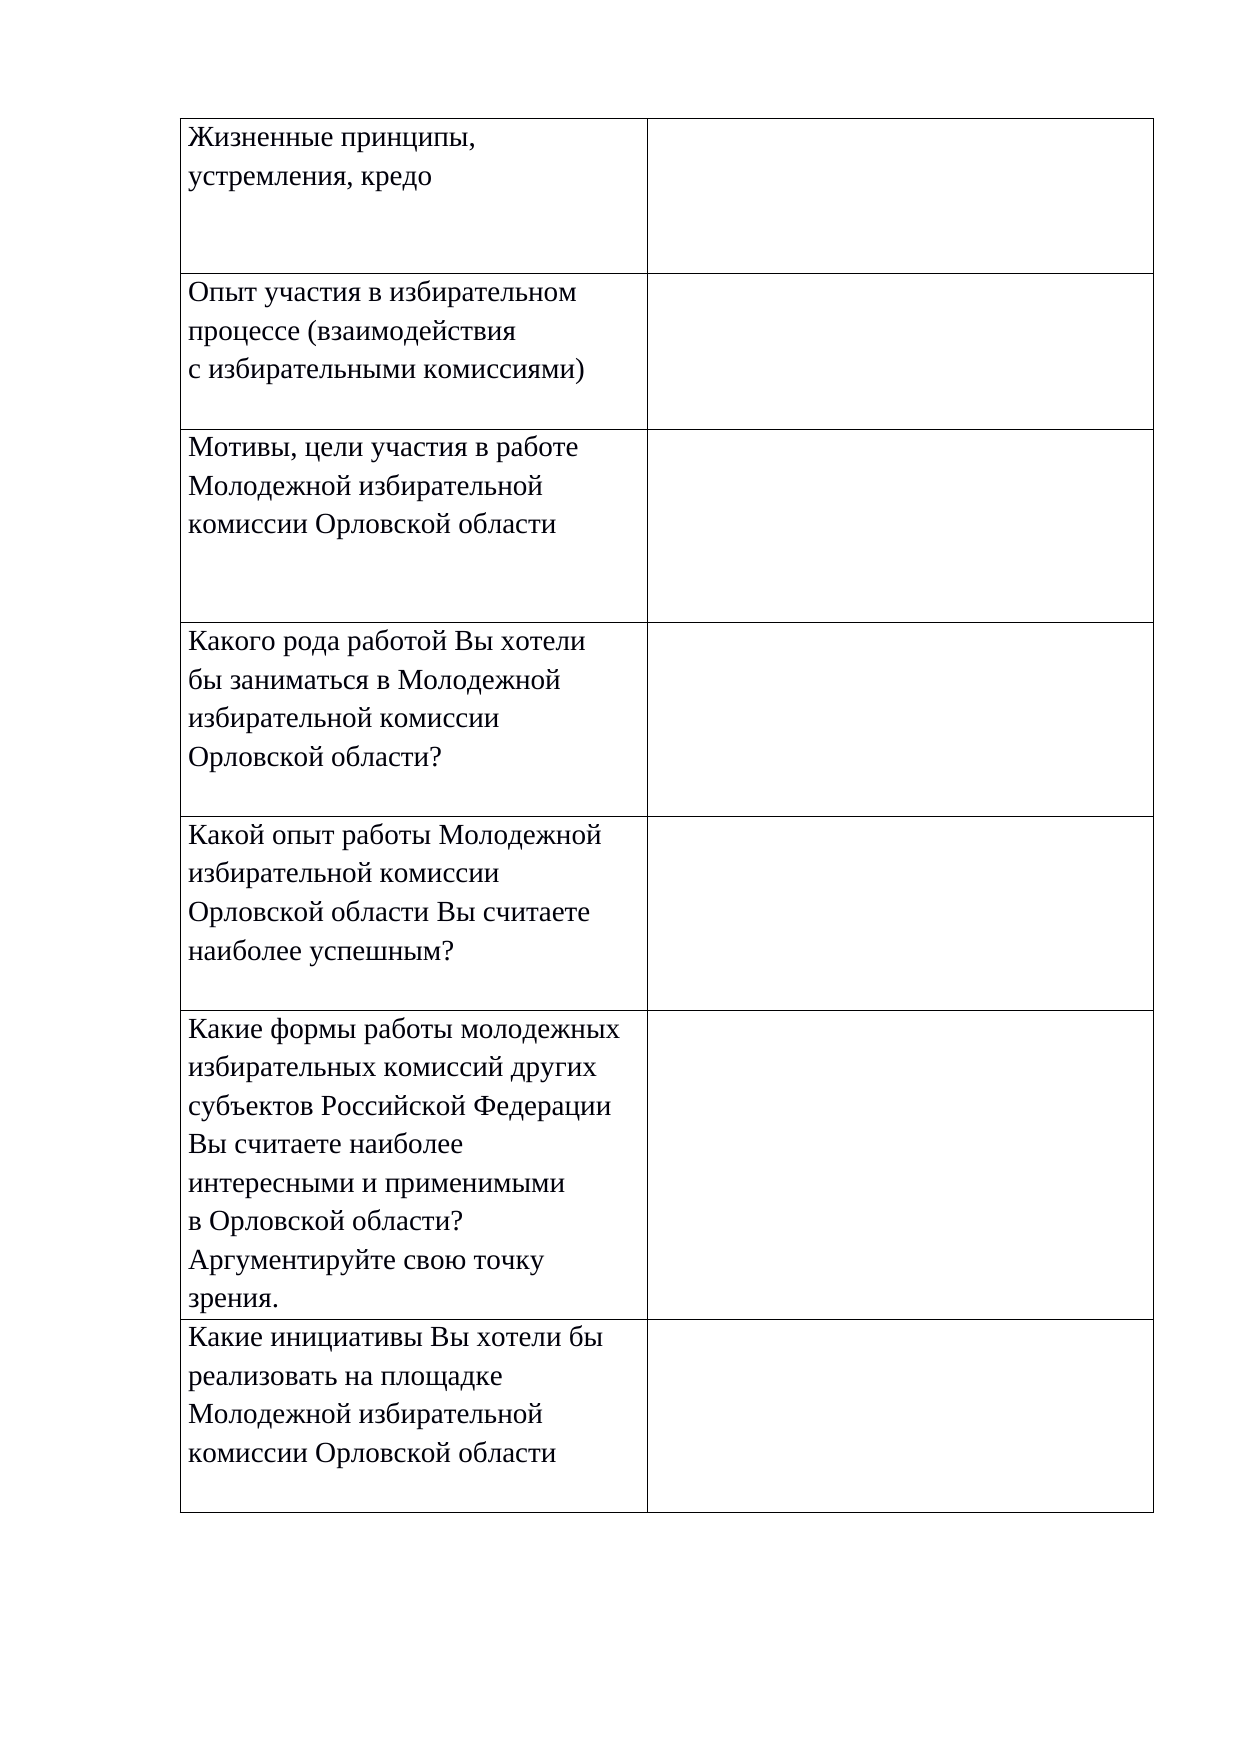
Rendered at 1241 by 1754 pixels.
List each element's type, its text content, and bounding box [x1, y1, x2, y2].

table_cell Жизненные принципы, устремления, кредо [181, 119, 647, 273]
table_cell Какой опыт работы Молодежной избирательной комиссии Орловской области Вы считаете наиболее успешным? [181, 817, 647, 1010]
table_cell Какие инициативы Вы хотели бы реализовать на площадке Молодежной избирательной комиссии Орловской области [181, 1320, 647, 1512]
table_cell [648, 623, 1153, 816]
table_cell Мотивы, цели участия в работе Молодежной избирательной комиссии Орловской области [181, 430, 647, 622]
table_cell Какого рода работой Вы хотели бы заниматься в Молодежной избирательной комиссии Орловской области? [181, 623, 647, 816]
table_cell [648, 430, 1153, 622]
table_cell [648, 274, 1153, 428]
table_cell [648, 119, 1153, 273]
table_cell [648, 817, 1153, 1010]
table_cell [648, 1320, 1153, 1512]
table_cell [648, 1011, 1153, 1318]
table_cell Опыт участия в избирательном процессе (взаимодействия с избирательными комиссиями) [181, 274, 647, 428]
table_cell Какие формы работы молодежных избирательных комиссий других субъектов Российской Федерации Вы считаете наиболее интересными и применимыми в Орловской области? Аргументируйте свою точку зрения. [181, 1011, 647, 1318]
